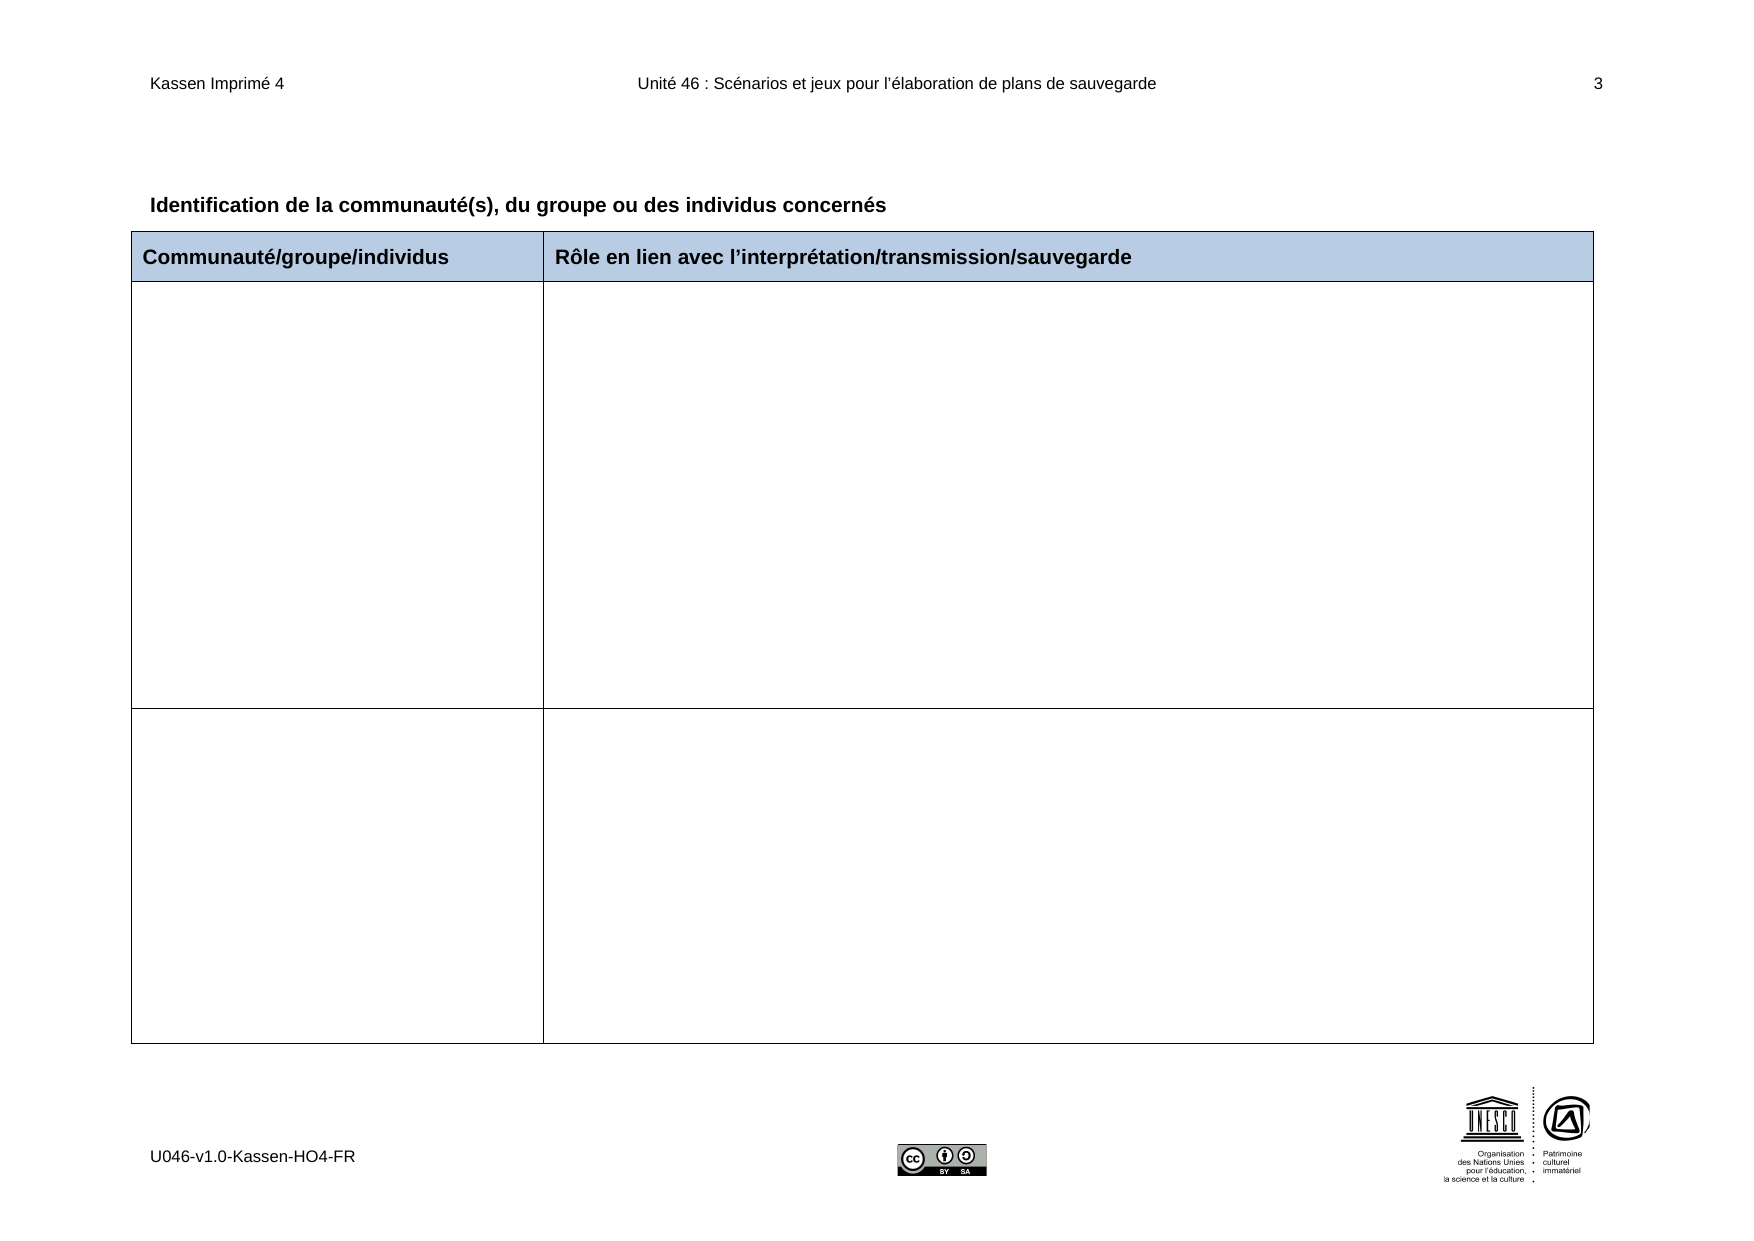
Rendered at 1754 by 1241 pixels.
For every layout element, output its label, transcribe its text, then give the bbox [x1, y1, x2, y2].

table_cell [132, 282, 543, 708]
table_header Communauté/groupe/individus [132, 232, 543, 281]
picture [1443, 1087, 1590, 1188]
table_cell [132, 709, 543, 1043]
table_header Rôle en lien avec l’interprétation/transmission/sauvegarde [544, 232, 1593, 281]
subtitle Identification de la communauté(s), du groupe ou des individus concernés [150, 187, 1604, 219]
table_cell [544, 282, 1593, 708]
table_cell [544, 709, 1593, 1043]
picture [897, 1144, 987, 1176]
